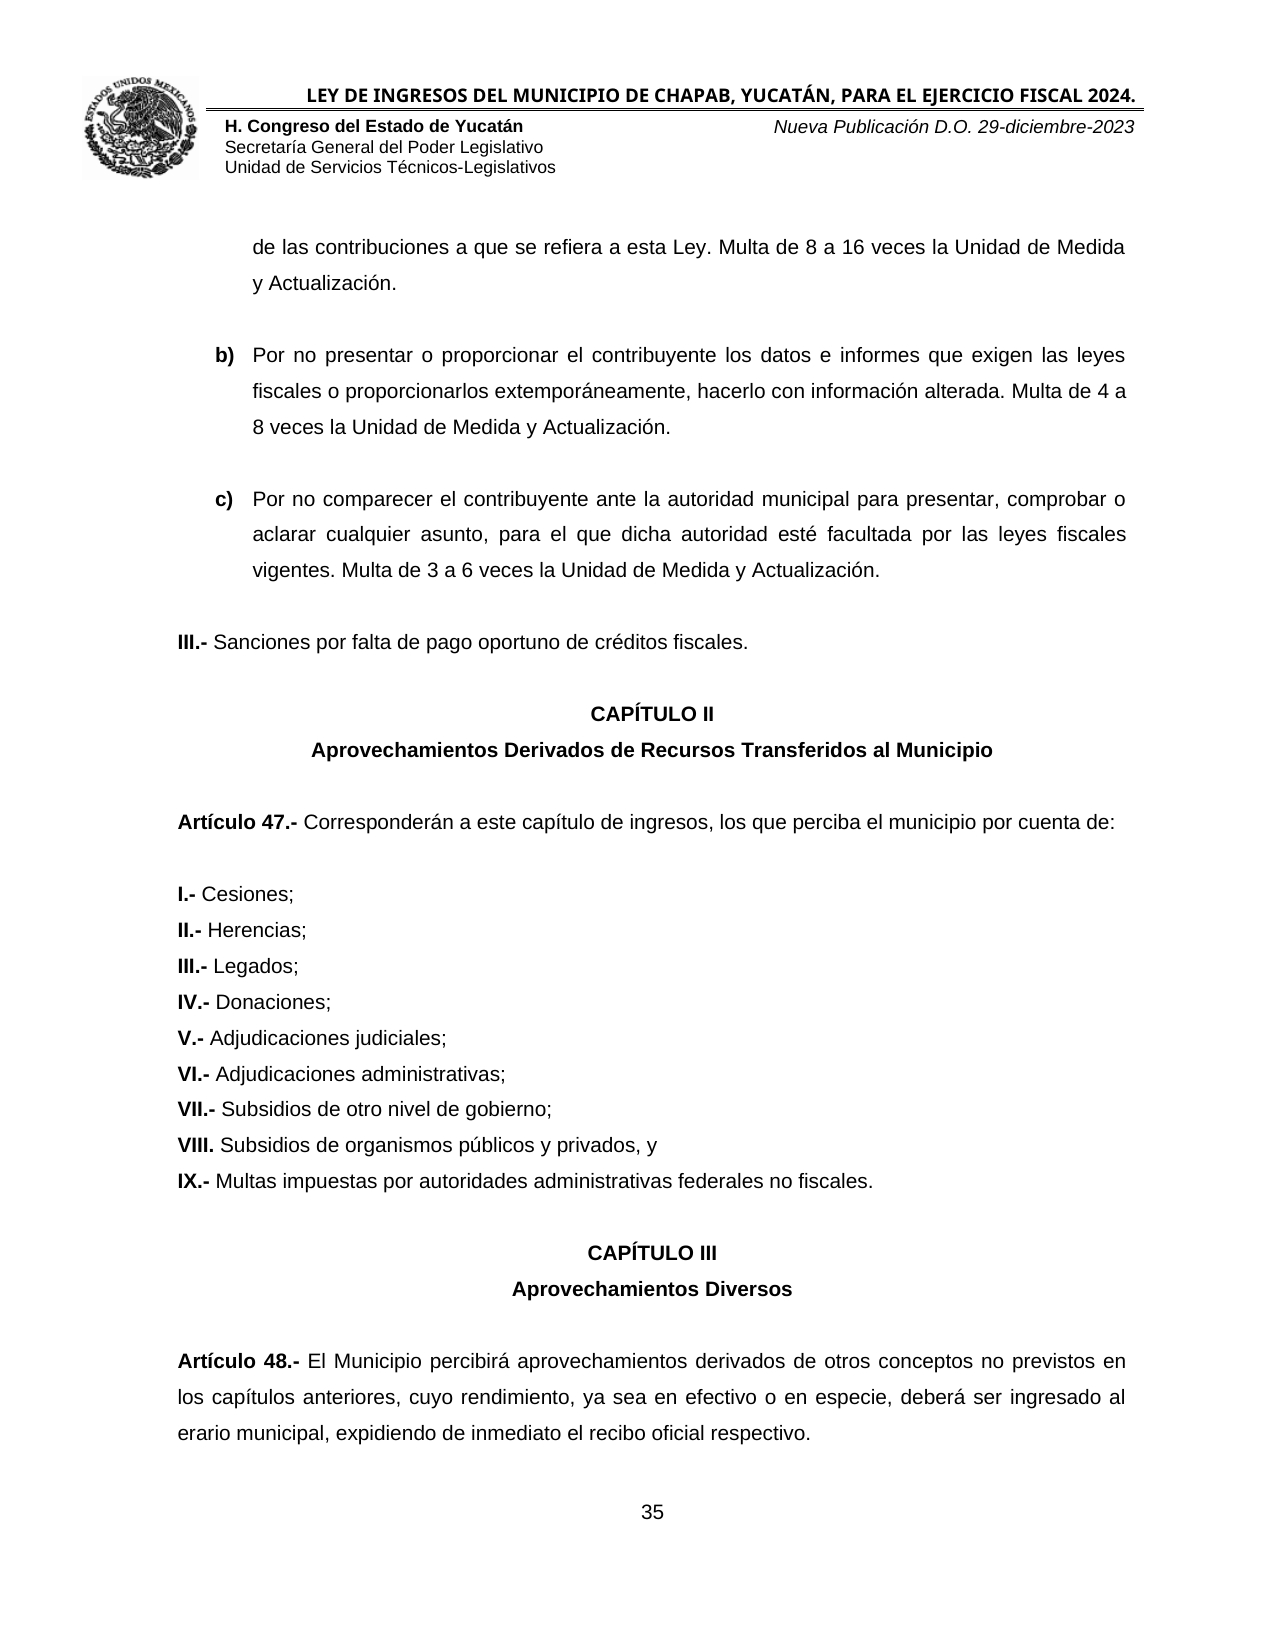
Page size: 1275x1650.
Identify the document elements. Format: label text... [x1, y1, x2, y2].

text I.- Cesiones; [177, 882, 1127, 906]
text VI.- Adjudicaciones administrativas; [177, 1061, 1127, 1085]
text Aprovechamientos Diversos [177, 1277, 1127, 1301]
text III.- Sanciones por falta de pago oportuno de créditos fiscales. [177, 630, 1127, 654]
text III.- Legados; [177, 953, 1127, 977]
text Artículo 47.- Corresponderán a este capítulo de ingresos, los que perciba el municipio por cuenta de: [177, 810, 1127, 834]
text Aprovechamientos Derivados de Recursos Transferidos al Municipio [177, 738, 1127, 762]
list Por no comparecer el contribuyente ante la autoridad municipal para presentar, comprobar o aclarar cualquier asunto, para el que dicha autoridad esté facultada por las leyes fiscales vigentes. Multa de 3 a 6 veces la Unidad de Medida y Actualización. [215, 486, 1127, 582]
text V.- Adjudicaciones judiciales; [177, 1025, 1127, 1049]
text VII.- Subsidios de otro nivel de gobierno; [177, 1097, 1127, 1121]
text VIII. Subsidios de organismos públicos y privados, y [177, 1133, 1127, 1157]
text Artículo 48.- El Municipio percibirá aprovechamientos derivados de otros conceptos no previstos en los capítulos anteriores, cuyo rendimiento, ya sea en efectivo o en especie, deberá ser ingresado al erario municipal, expidiendo de inmediato el recibo oficial respectivo. [177, 1349, 1127, 1445]
text CAPÍTULO II [177, 702, 1127, 726]
list Por no presentar o proporcionar el contribuyente los datos e informes que exigen las leyes fiscales o proporcionarlos extemporáneamente, hacerlo con información alterada. Multa de 4 a 8 veces la Unidad de Medida y Actualización. [215, 343, 1127, 438]
text IX.- Multas impuestas por autoridades administrativas federales no fiscales. [177, 1169, 1127, 1193]
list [215, 235, 1127, 295]
text II.- Herencias; [177, 918, 1127, 942]
text IV.- Donaciones; [177, 989, 1127, 1013]
text CAPÍTULO III [177, 1241, 1127, 1265]
